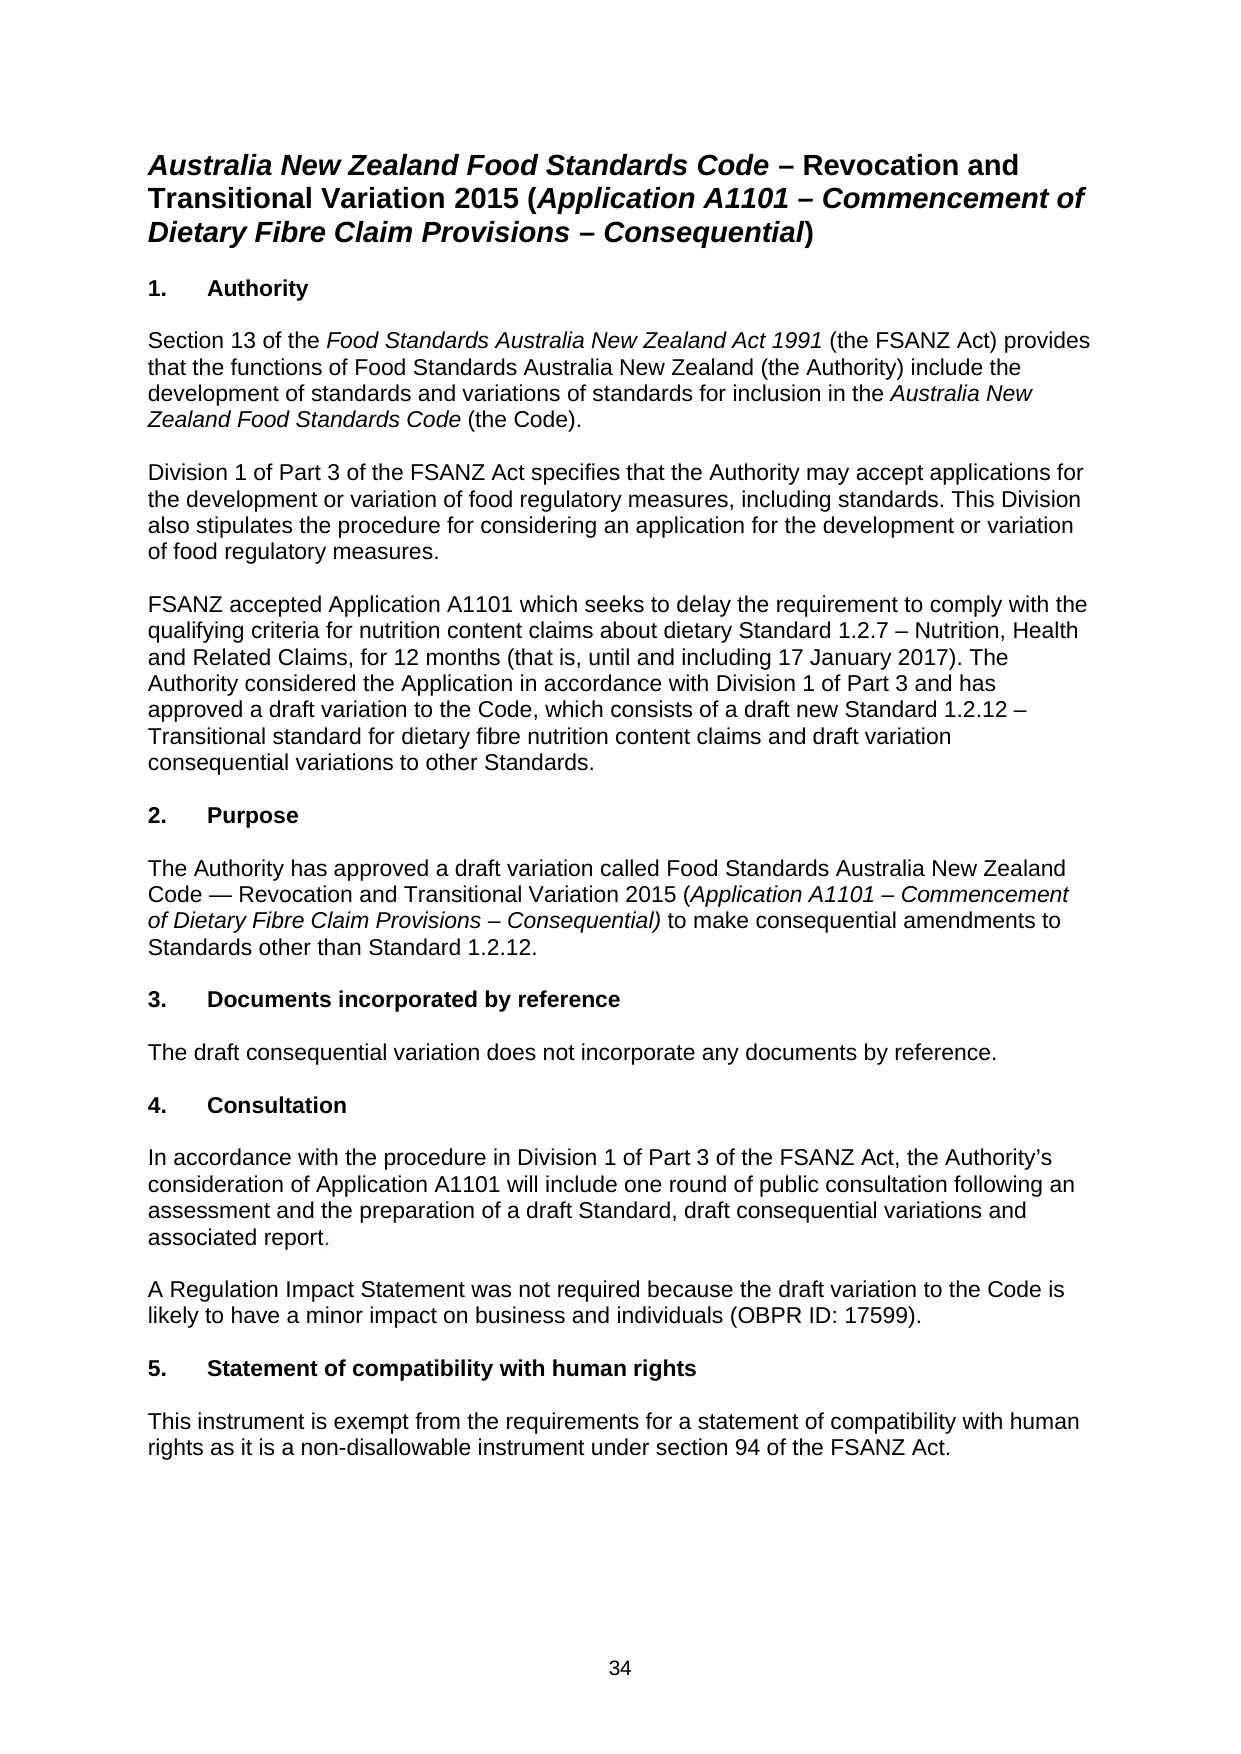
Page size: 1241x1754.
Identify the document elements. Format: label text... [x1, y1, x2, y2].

text This instrument is exempt from the requirements for a statement of compatibility with human rights as it is a non-disallowable instrument under section 94 of the FSANZ Act. [148, 1408, 1092, 1461]
text A Regulation Impact Statement was not required because the draft variation to the Code is likely to have a minor impact on business and individuals (OBPR ID: 17599). [148, 1276, 1092, 1329]
text 5. Statement of compatibility with human rights [148, 1355, 1092, 1382]
text Division 1 of Part 3 of the FSANZ Act specifies that the Authority may accept applications for the development or variation of food regulatory measures, including standards. This Division also stipulates the procedure for considering an application for the development or variation of food regulatory measures. [148, 459, 1092, 564]
text In accordance with the procedure in Division 1 of Part 3 of the FSANZ Act, the Authority’s consideration of Application A1101 will include one round of public consultation following an assessment and the preparation of a draft Standard, draft consequential variations and associated report. [148, 1144, 1092, 1250]
text 3. Documents incorporated by reference [148, 986, 1092, 1013]
text Australia New Zealand Food Standards Code – Revocation and Transitional Variation 2015 (Application A1101 – Commencement of Dietary Fibre Claim Provisions – Consequential) [148, 148, 1092, 248]
text 1. Authority [148, 275, 1092, 301]
text 4. Consultation [148, 1092, 1092, 1118]
text The Authority has approved a draft variation called Food Standards Australia New Zealand Code — Revocation and Transitional Variation 2015 (Application A1101 – Commencement of Dietary Fibre Claim Provisions – Consequential) to make consequential amendments to Standards other than Standard 1.2.12. [148, 854, 1092, 960]
text Section 13 of the Food Standards Australia New Zealand Act 1991 (the FSANZ Act) provides that the functions of Food Standards Australia New Zealand (the Authority) include the development of standards and variations of standards for inclusion in the Australia New Zealand Food Standards Code (the Code). [148, 327, 1092, 433]
text 2. Purpose [148, 802, 1092, 828]
text FSANZ accepted Application A1101 which seeks to delay the requirement to comply with the qualifying criteria for nutrition content claims about dietary Standard 1.2.7 – Nutrition, Health and Related Claims, for 12 months (that is, until and including 17 January 2017). The Authority considered the Application in accordance with Division 1 of Part 3 and has approved a draft variation to the Code, which consists of a draft new Standard 1.2.12 – Transitional standard for dietary fibre nutrition content claims and draft variation consequential variations to other Standards. [148, 591, 1092, 775]
text The draft consequential variation does not incorporate any documents by reference. [148, 1039, 1092, 1065]
